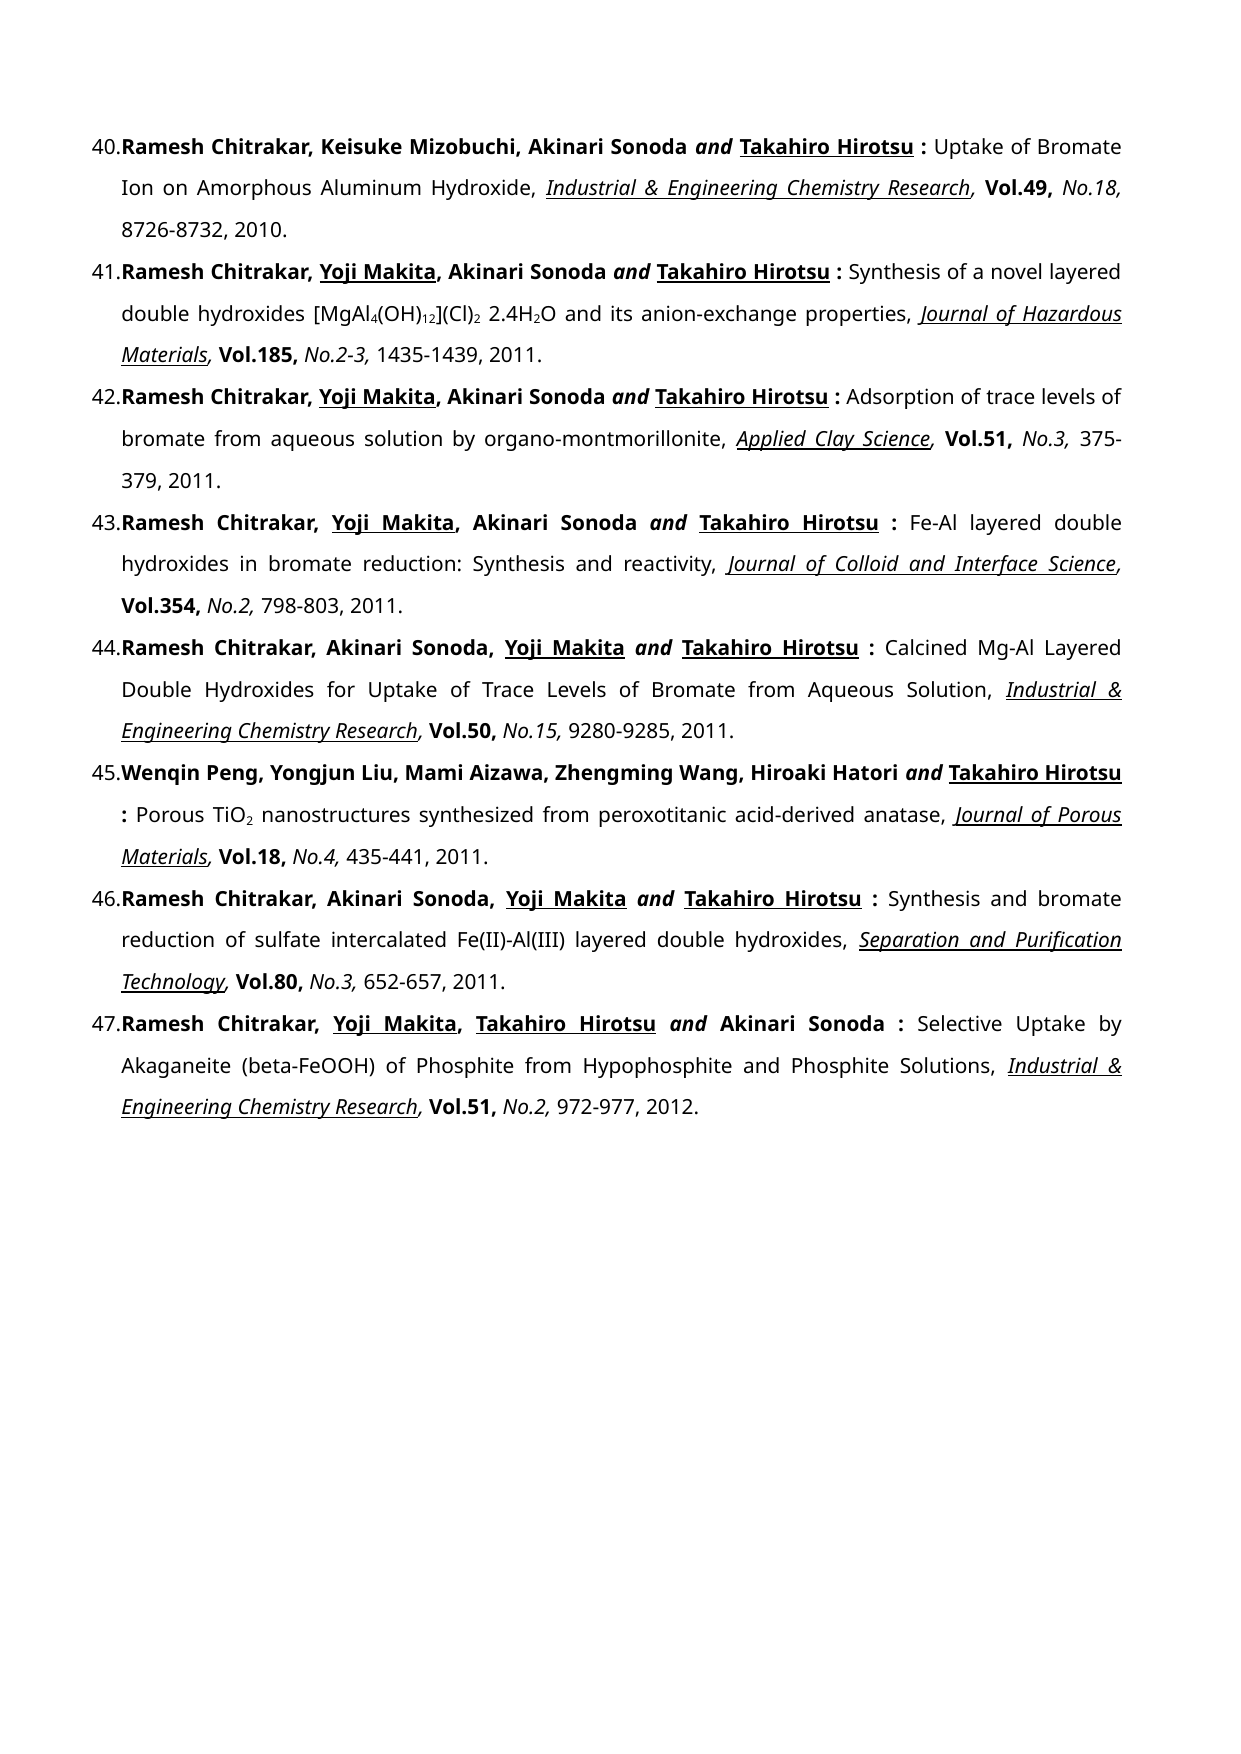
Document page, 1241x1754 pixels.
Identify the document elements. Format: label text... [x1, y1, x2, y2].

list Ramesh Chitrakar, Yoji Makita, Akinari Sonoda and Takahiro Hirotsu : Adsorption of trace levels of bromate from aqueous solution by organo-montmorillonite, Applied Clay Science, Vol.51, No.3, 375-379, 2011. [92, 376, 1122, 501]
list Ramesh Chitrakar, Keisuke Mizobuchi, Akinari Sonoda and Takahiro Hirotsu : Uptake of Bromate Ion on Amorphous Aluminum Hydroxide, Industrial & Engineering Chemistry Research, Vol.49, No.18, 8726-8732, 2010. [92, 125, 1122, 250]
list Wenqin Peng, Yongjun Liu, Mami Aizawa, Zhengming Wang, Hiroaki Hatori and Takahiro Hirotsu : Porous TiO2 nanostructures synthesized from peroxotitanic acid-derived anatase, Journal of Porous Materials, Vol.18, No.4, 435-441, 2011. [92, 752, 1122, 877]
list Ramesh Chitrakar, Yoji Makita, Akinari Sonoda and Takahiro Hirotsu : Fe-Al layered double hydroxides in bromate reduction: Synthesis and reactivity, Journal of Colloid and Interface Science, Vol.354, No.2, 798-803, 2011. [92, 501, 1122, 626]
list Ramesh Chitrakar, Yoji Makita, Akinari Sonoda and Takahiro Hirotsu : Synthesis of a novel layered double hydroxides [MgAl4(OH)12](Cl)2 2.4H2O and its anion-exchange properties, Journal of Hazardous Materials, Vol.185, No.2-3, 1435-1439, 2011. [92, 250, 1122, 376]
list Ramesh Chitrakar, Akinari Sonoda, Yoji Makita and Takahiro Hirotsu : Calcined Mg-Al Layered Double Hydroxides for Uptake of Trace Levels of Bromate from Aqueous Solution, Industrial & Engineering Chemistry Research, Vol.50, No.15, 9280-9285, 2011. [92, 626, 1122, 752]
list Ramesh Chitrakar, Yoji Makita, Takahiro Hirotsu and Akinari Sonoda : Selective Uptake by Akaganeite (beta-FeOOH) of Phosphite from Hypophosphite and Phosphite Solutions, Industrial & Engineering Chemistry Research, Vol.51, No.2, 972-977, 2012. [92, 1002, 1122, 1128]
list Ramesh Chitrakar, Akinari Sonoda, Yoji Makita and Takahiro Hirotsu : Synthesis and bromate reduction of sulfate intercalated Fe(II)-Al(III) layered double hydroxides, Separation and Purification Technology, Vol.80, No.3, 652-657, 2011. [92, 877, 1122, 1002]
